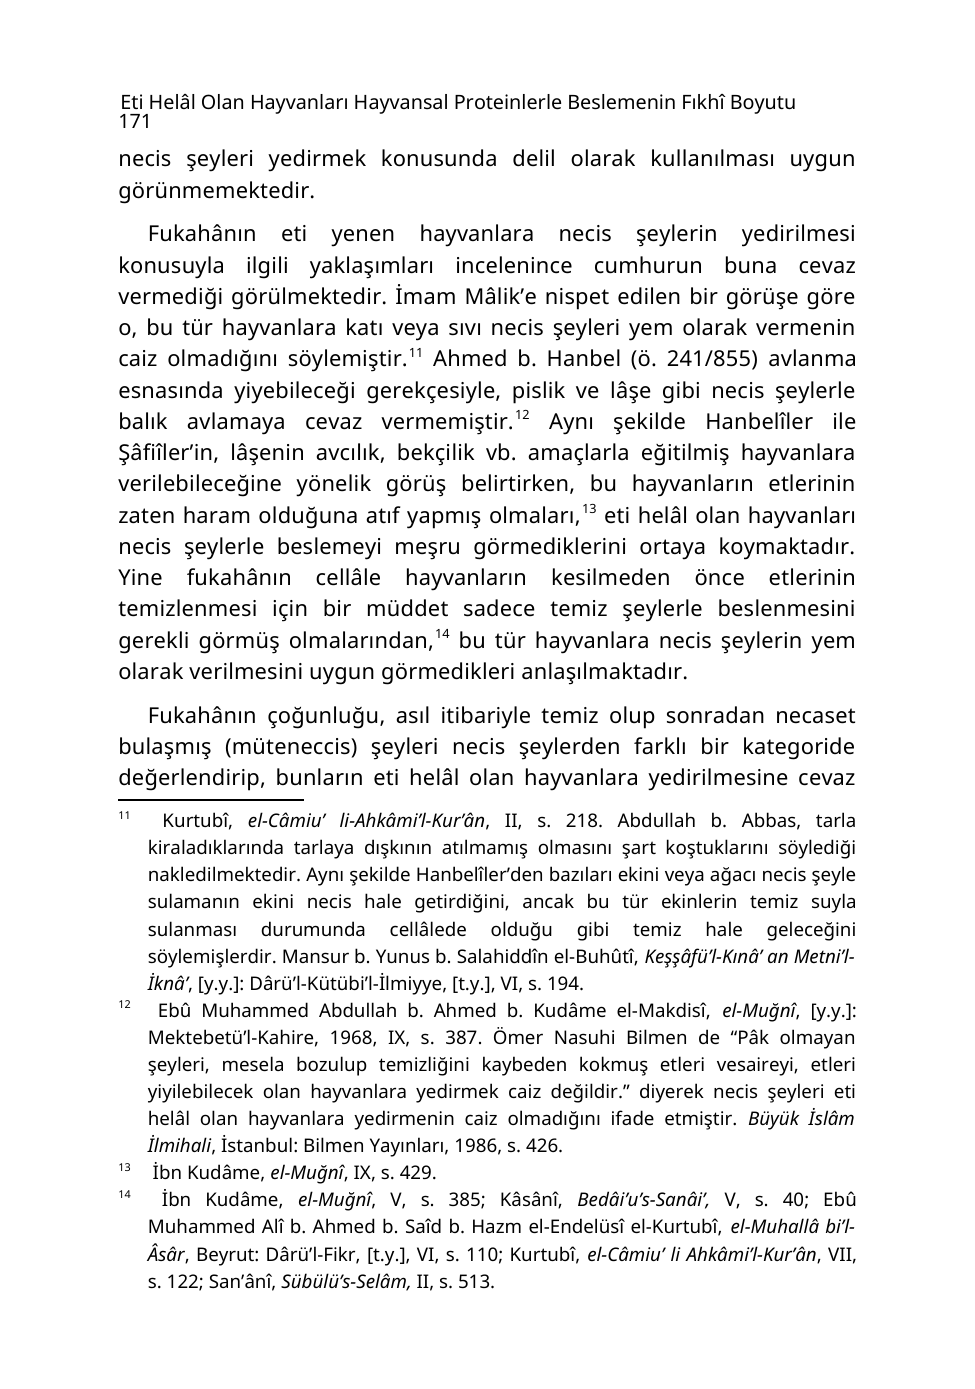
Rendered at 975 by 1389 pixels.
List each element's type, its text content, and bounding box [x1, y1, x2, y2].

text Fukahânın eti yenen hayvanlara necis şeylerin yedirilmesi konusuyla ilgili yaklaşımları incelenince cumhurun buna cevaz vermediği görülmektedir. İmam Mâlik’e nispet edilen bir görüşe göre o, bu tür hayvanlara katı veya sıvı necis şeyleri yem olarak vermenin caiz olmadığını söylemiştir. Ahmed b. Hanbel (ö. 241/855) avlanma esnasında yiyebileceği gerekçesiyle, pislik ve lâşe gibi necis şeylerle balık avlamaya cevaz vermemiştir. Aynı şekilde Hanbelîler ile Şâfiîler’in, lâşenin avcılık, bekçilik vb. amaçlarla eğitilmiş hayvanlara verilebileceğine yönelik görüş belirtirken, bu hayvanların etlerinin zaten haram olduğuna atıf yapmış olmaları, eti helâl olan hayvanları necis şeylerle beslemeyi meşru görmediklerini ortaya koymaktadır. Yine fukahânın cellâle hayvanların kesilmeden önce etlerinin temizlenmesi için bir müddet sadece temiz şeylerle beslenmesini gerekli görmüş olmalarından, bu tür hayvanlara necis şeylerin yem olarak verilmesini uygun görmedikleri anlaşılmaktadır. [118, 217, 857, 686]
text Fukahânın çoğunluğu, asıl itibariyle temiz olup sonradan necaset bulaşmış (müteneccis) şeyleri necis şeylerden farklı bir kategoride değerlendirip, bunların eti helâl olan hayvanlara yedirilmesine cevaz vermişlerdir. Örneğin Şâfiîler ile Mâlikîler necaset bulaşmış yiyeceklerin eti yenen hayvanlara yem olarak verilmesini mubah görmüşlerdir. Mâlikî bilginler necis suyla yoğrulmuş hamur, necaset bulaşmış bal ve zeytinyağı gibi özü itibariyle temiz olan şeylerin, bal arısına veya eti helâl olan hayvanlara yedirilebileceğini söylemişlerdir. Ahmed b. Hanbel ise necis su ile yoğurulan hamur gibi müteneccis şeylerin eti helâl olan hayvanlara verilmesini temelde uygun görmemekle birlikte, böyle bir şeyin gerçekleşmesi durumunda ise üzerinden üç gün geçmeden bunları kesip yemenin caiz olmadığına hükmetmiştir. Bu görüş doğrultusunda Hanbelî âlimler, hemen kesilip yenecek veya sütü sağılacak hayvanlara müteneccis/necis şeylerin yem olarak verilmemesi gerektiğini; aksi takdirde o hayvanların eti ve sütünün necis olacağını belirtmişlerdir. [118, 698, 857, 792]
